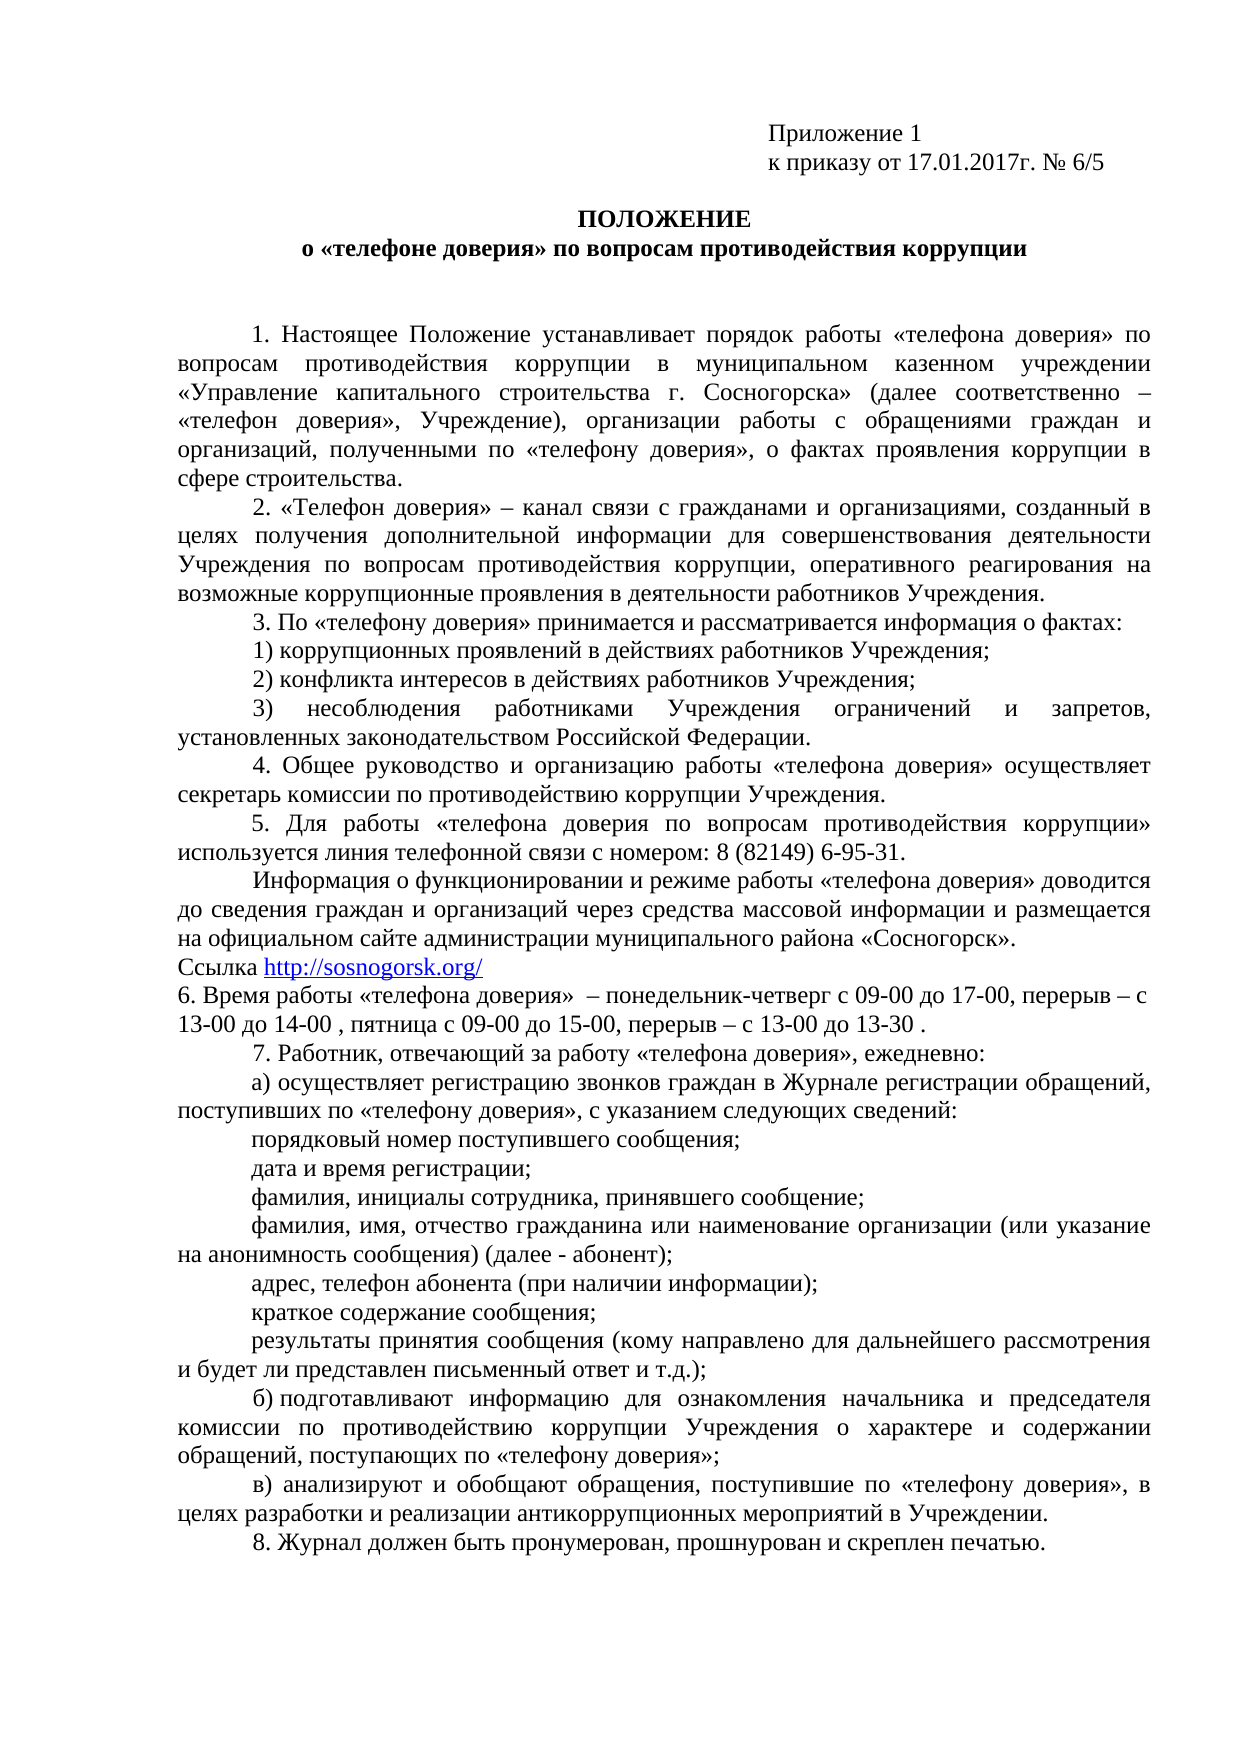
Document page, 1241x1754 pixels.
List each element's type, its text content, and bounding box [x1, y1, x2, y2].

text результаты принятия сообщения (кому направлено для дальнейшего рассмотрения и будет ли представлен письменный ответ и т.д.); [177, 1326, 1152, 1383]
text адрес, телефон абонента (при наличии информации); [177, 1268, 1152, 1297]
subtitle ПОЛОЖЕНИЕ [177, 204, 1152, 233]
text порядковый номер поступившего сообщения; [177, 1124, 1152, 1153]
text 7. Работник, отвечающий за работу «телефона доверия», ежедневно: [177, 1038, 1152, 1067]
text фамилия, инициалы сотрудника, принявшего сообщение; [177, 1182, 1152, 1211]
text 2) конфликта интересов в действиях работников Учреждения; [177, 664, 1152, 693]
text 8. Журнал должен быть пронумерован, прошнурован и скреплен печатью. [177, 1527, 1152, 1556]
subtitle о «телефоне доверия» по вопросам противодействия коррупции [177, 233, 1152, 262]
text 3) несоблюдения работниками Учреждения ограничений и запретов, установленных законодательством Российской Федерации. [177, 693, 1152, 751]
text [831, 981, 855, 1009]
text 4. Общее руководство и организацию работы «телефона доверия» осуществляет секретарь комиссии по противодействию коррупции Учреждения. [177, 751, 1152, 808]
text 2. «Телефон доверия» – канал связи с гражданами и организациями, созданный в целях получения дополнительной информации для совершенствования деятельности Учреждения по вопросам противодействия коррупции, оперативного реагирования на возможные коррупционные проявления в деятельности работников Учреждения. [177, 492, 1152, 607]
text 1. Настоящее Положение устанавливает порядок работы «телефона доверия» по вопросам противодействия коррупции в муниципальном казенном учреждении «Управление капитального строительства г. Сосногорска» (далее соответственно – «телефон доверия», Учреждение), организации работы с обращениями граждан и организаций, полученными по «телефону доверия», о фактах проявления коррупции в сфере строительства. [177, 319, 1152, 492]
text в) анализируют и обобщают обращения, поступившие по «телефону доверия», в целях разработки и реализации антикоррупционных мероприятий в Учреждении. [177, 1469, 1152, 1527]
text а) осуществляет регистрацию звонков граждан в Журнале регистрации обращений, поступивших по «телефону доверия», с указанием следующих сведений: [177, 1067, 1152, 1124]
text Ссылка http://sosnogorsk.org/ [177, 952, 1152, 981]
text дата и время регистрации; [177, 1153, 1152, 1182]
text 6. Время работы «телефона доверия» – понедельник-четверг с 09-00 до 17-00, перерыв – с 13-00 до 14-00 , пятница с 09-00 до 15-00, перерыв – с 13-00 до 13-30 . [926, 981, 1152, 1038]
text б) подготавливают информацию для ознакомления начальника и председателя комиссии по противодействию коррупции Учреждения о характере и содержании обращений, поступающих по «телефону доверия»; [177, 1383, 1152, 1469]
text фамилия, имя, отчество гражданина или наименование организации (или указание на анонимность сообщения) (далее - абонент); [177, 1211, 1152, 1268]
text 5. Для работы «телефона доверия по вопросам противодействия коррупции» используется линия телефонной связи с номером: 8 (82149) 6-95-31. [177, 808, 1152, 866]
text к приказу от 17.01.2017г. № 6/5 [768, 147, 1152, 176]
text 3. По «телефону доверия» принимается и рассматривается информация о фактах: [177, 607, 1152, 636]
text Приложение 1 [768, 118, 1152, 147]
text 1) коррупционных проявлений в действиях работников Учреждения; [177, 636, 1152, 664]
text краткое содержание сообщения; [177, 1297, 1152, 1326]
text 6. Время работы «телефона доверия» – понедельник-четверг с 09-00 до 17-00, перерыв – с 13-00 до 14-00 , пятница с 09-00 до 15-00, перерыв – с 13-00 до 13-30 . [177, 981, 606, 1038]
text Информация о функционировании и режиме работы «телефона доверия» доводится до сведения граждан и организаций через средства массовой информации и размещается на официальном сайте администрации муниципального района «Сосногорск». [177, 866, 1152, 952]
